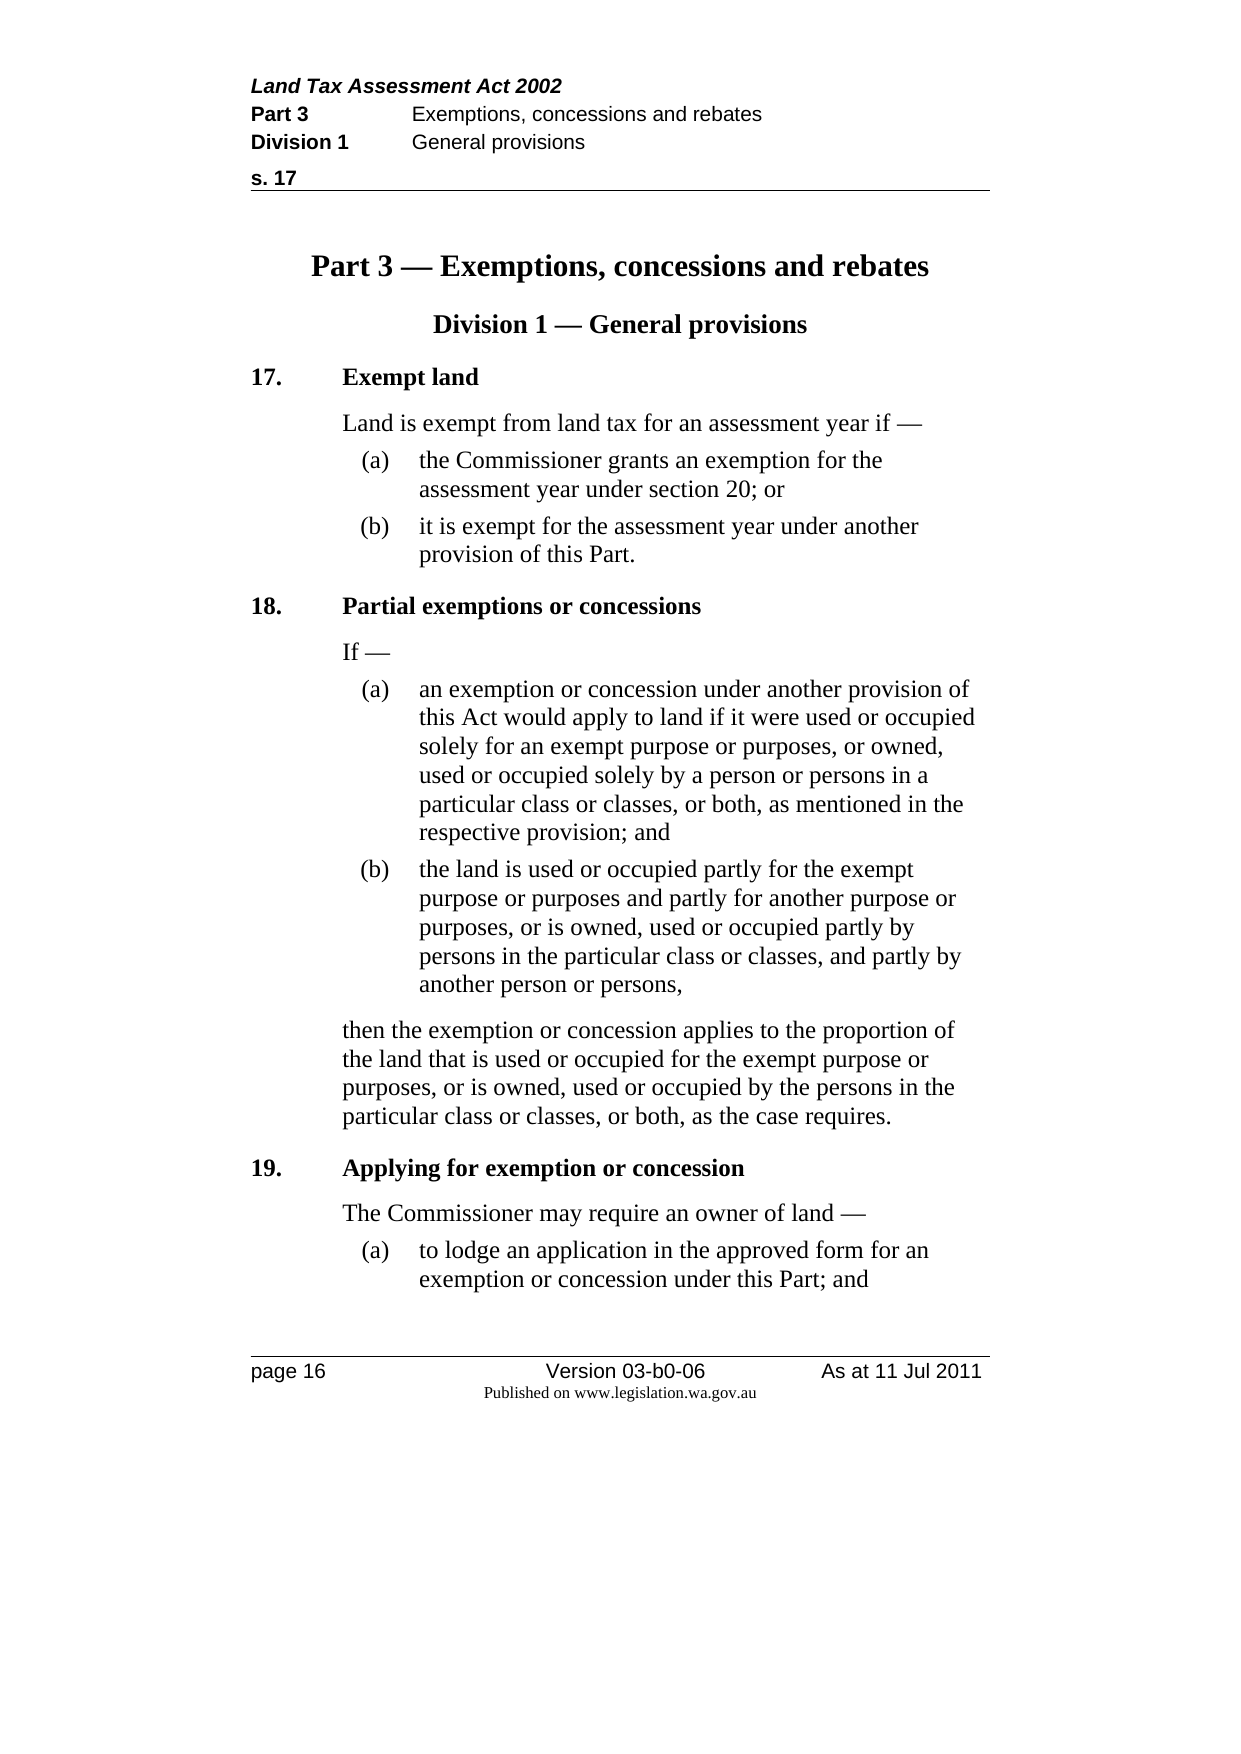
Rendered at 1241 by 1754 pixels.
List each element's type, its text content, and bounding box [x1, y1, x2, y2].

text then the exemption or concession applies to the proportion of the land that is used or occupied for the exempt purpose or purposes, or is owned, used or occupied by the persons in the particular class or classes, or both, as the case requires. [251, 1015, 990, 1130]
subtitle 17. Exempt land [251, 362, 990, 391]
subtitle Part 3 — Exemptions, concessions and rebates [251, 247, 990, 283]
text (a) an exemption or concession under another provision of this Act would apply to land if it were used or occupied solely for an exempt purpose or purposes, or owned, used or occupied solely by a person or persons in a particular class or classes, or both, as mentioned in the respective provision; and [251, 674, 990, 846]
text Land is exempt from land tax for an assessment year if — [251, 408, 990, 437]
subtitle 19. Applying for exemption or concession [251, 1153, 990, 1182]
text (a) the Commissioner grants an exemption for the assessment year under section 20; or [251, 445, 990, 502]
text The Commissioner may require an owner of land — [251, 1198, 990, 1227]
text (b) it is exempt for the assessment year under another provision of this Part. [251, 511, 990, 568]
text (b) the land is used or occupied partly for the exempt purpose or purposes and partly for another purpose or purposes, or is owned, used or occupied partly by persons in the particular class or classes, and partly by another person or persons, [251, 854, 990, 998]
text If — [251, 637, 990, 665]
text (a) to lodge an application in the approved form for an exemption or concession under this Part; and [251, 1235, 990, 1293]
subtitle 18. Partial exemptions or concessions [251, 591, 990, 620]
subtitle Division 1 — General provisions [251, 308, 990, 339]
